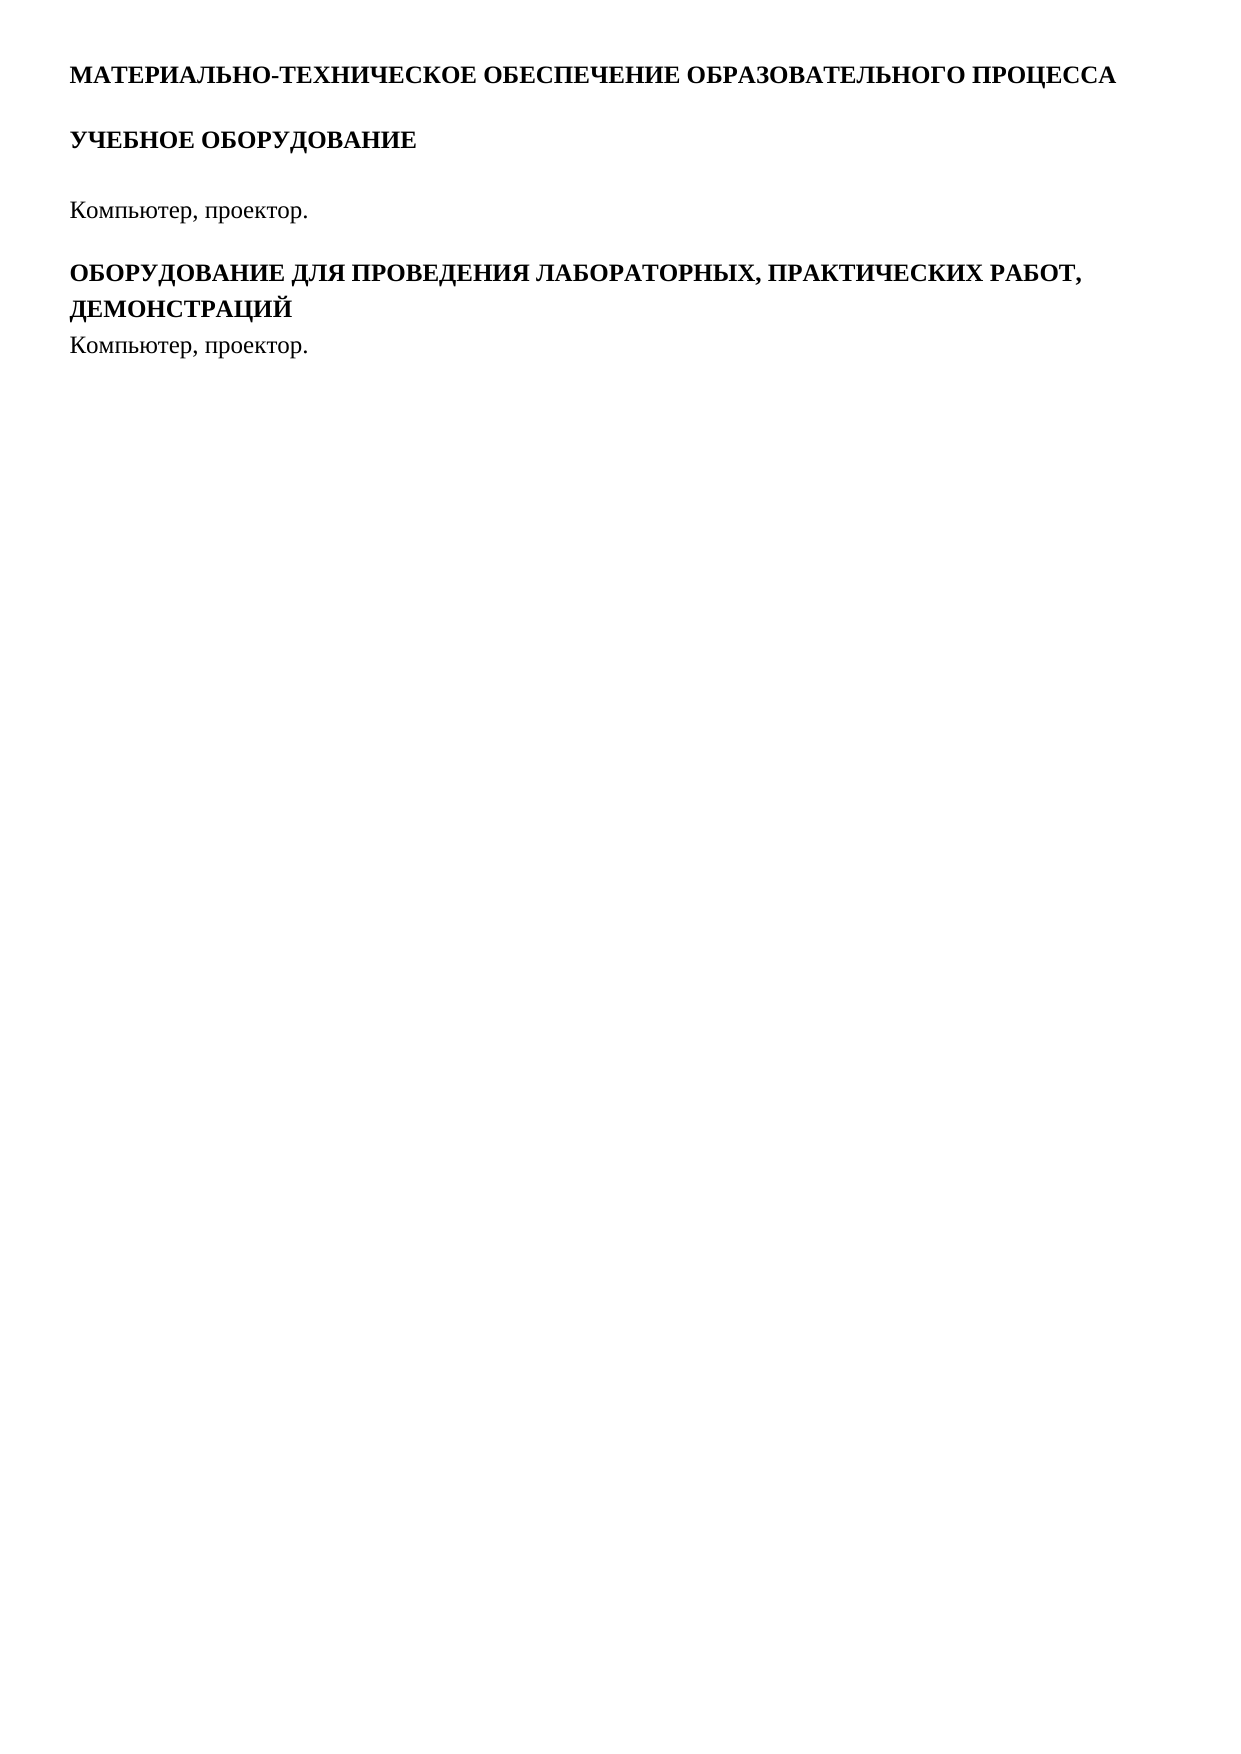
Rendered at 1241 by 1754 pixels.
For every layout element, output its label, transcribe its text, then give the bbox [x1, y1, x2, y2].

text УЧЕБНОЕ ОБОРУДОВАНИЕ Компьютер, проектор. [69, 125, 422, 223]
text МАТЕРИАЛЬНО-ТЕХНИЧЕСКОЕ ОБЕСПЕЧЕНИЕ ОБРАЗОВАТЕЛЬНОГО ПРОЦЕССА [69, 62, 1172, 89]
text ОБОРУДОВАНИЕ ДЛЯ ПРОВЕДЕНИЯ ЛАБОРАТОРНЫХ, ПРАКТИЧЕСКИХ РАБОТ, ДЕМОНСТРАЦИЙ Компьютер, проектор. [69, 258, 1097, 359]
